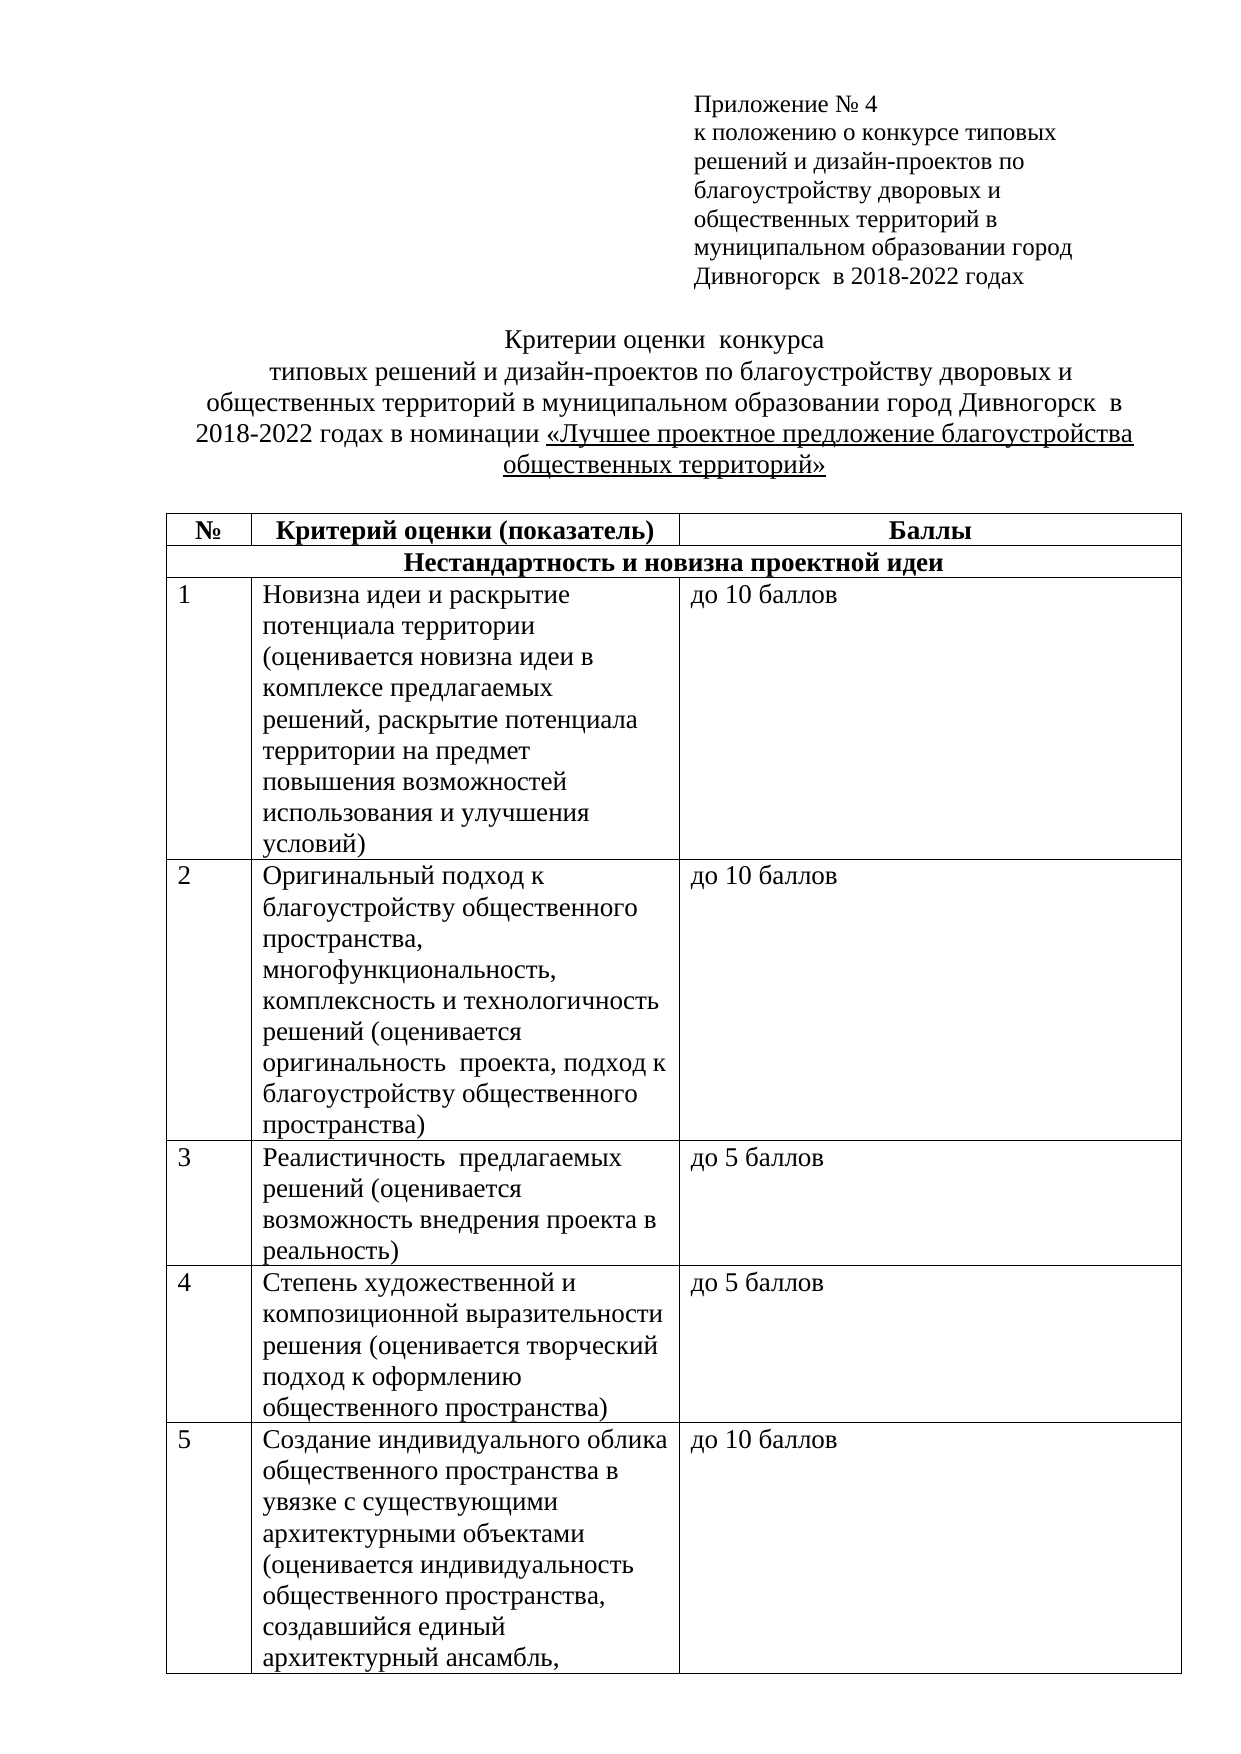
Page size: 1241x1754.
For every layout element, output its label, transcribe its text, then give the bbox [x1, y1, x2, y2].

table_cell до 5 баллов [680, 1266, 1181, 1422]
table_header Баллы [680, 514, 1181, 545]
table_cell 4 [167, 1266, 251, 1422]
table_cell Оригинальный подход к благоустройству общественного пространства, многофункциональность, комплексность и технологичность решений (оценивается оригинальность проекта, подход к благоустройству общественного пространства) [252, 860, 679, 1140]
text Критерии оценки конкурса [177, 323, 1152, 354]
table_cell 3 [167, 1141, 251, 1265]
table_cell до 10 баллов [680, 578, 1181, 858]
table_cell до 10 баллов [680, 860, 1181, 1140]
table_header Критерий оценки (показатель) [252, 514, 679, 545]
table_cell 5 [167, 1423, 251, 1672]
table_cell 1 [167, 578, 251, 858]
text к положению о конкурсе типовых решений и дизайн-проектов по благоустройству дворовых и общественных территорий в муниципальном образовании город Дивногорск в 2018-2022 годах [693, 117, 1152, 290]
table_cell до 5 баллов [680, 1141, 1181, 1265]
table_cell 2 [167, 860, 251, 1140]
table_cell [252, 1423, 679, 1672]
table_cell до 10 баллов [680, 1423, 1181, 1672]
table_cell Новизна идеи и раскрытие потенциала территории (оценивается новизна идеи в комплексе предлагаемых решений, раскрытие потенциала территории на предмет повышения возможностей использования и улучшения условий) [252, 578, 679, 858]
text Приложение № 4 [693, 89, 1152, 117]
table_cell Степень художественной и композиционной выразительности решения (оценивается творческий подход к оформлению общественного пространства) [252, 1266, 679, 1422]
text типовых решений и дизайн-проектов по благоустройству дворовых и общественных территорий в муниципальном образовании город Дивногорск в 2018-2022 годах в номинации «Лучшее проектное предложение благоустройства общественных территорий» [177, 354, 1152, 479]
table_cell Реалистичность предлагаемых решений (оценивается возможность внедрения проекта в реальность) [252, 1141, 679, 1265]
table_header № [167, 514, 251, 545]
table_cell Нестандартность и новизна проектной идеи [167, 546, 1181, 577]
